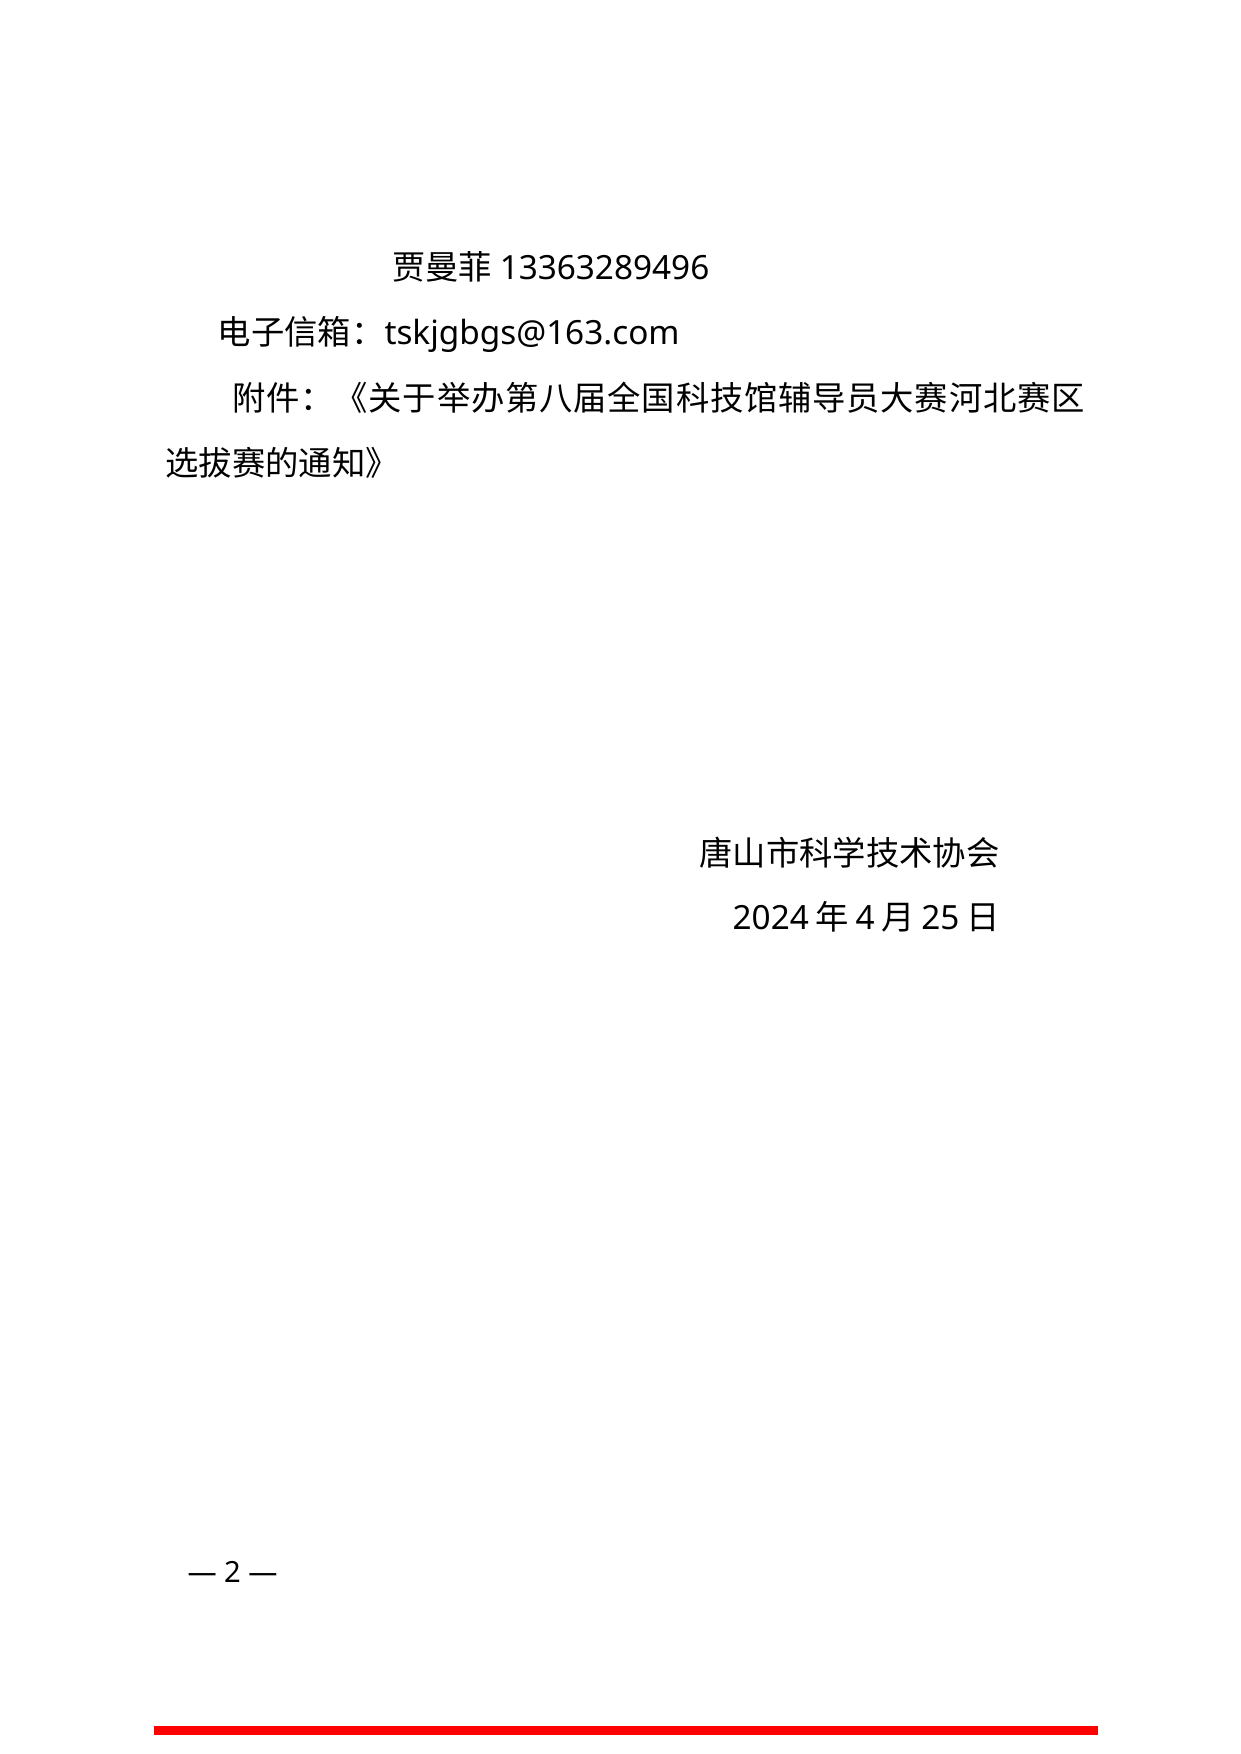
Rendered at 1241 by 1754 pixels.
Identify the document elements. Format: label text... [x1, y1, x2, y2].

text 附件：《关于举办第八届全国科技馆辅导员大赛河北赛区选拔赛的通知》 [165, 363, 1087, 493]
text 贾曼菲 13363289496 [165, 233, 1087, 298]
text 电子信箱：tskjgbgs@163.com [165, 298, 1087, 363]
text 2024年4月25日 [165, 883, 999, 948]
text 唐山市科学技术协会 [165, 818, 999, 883]
